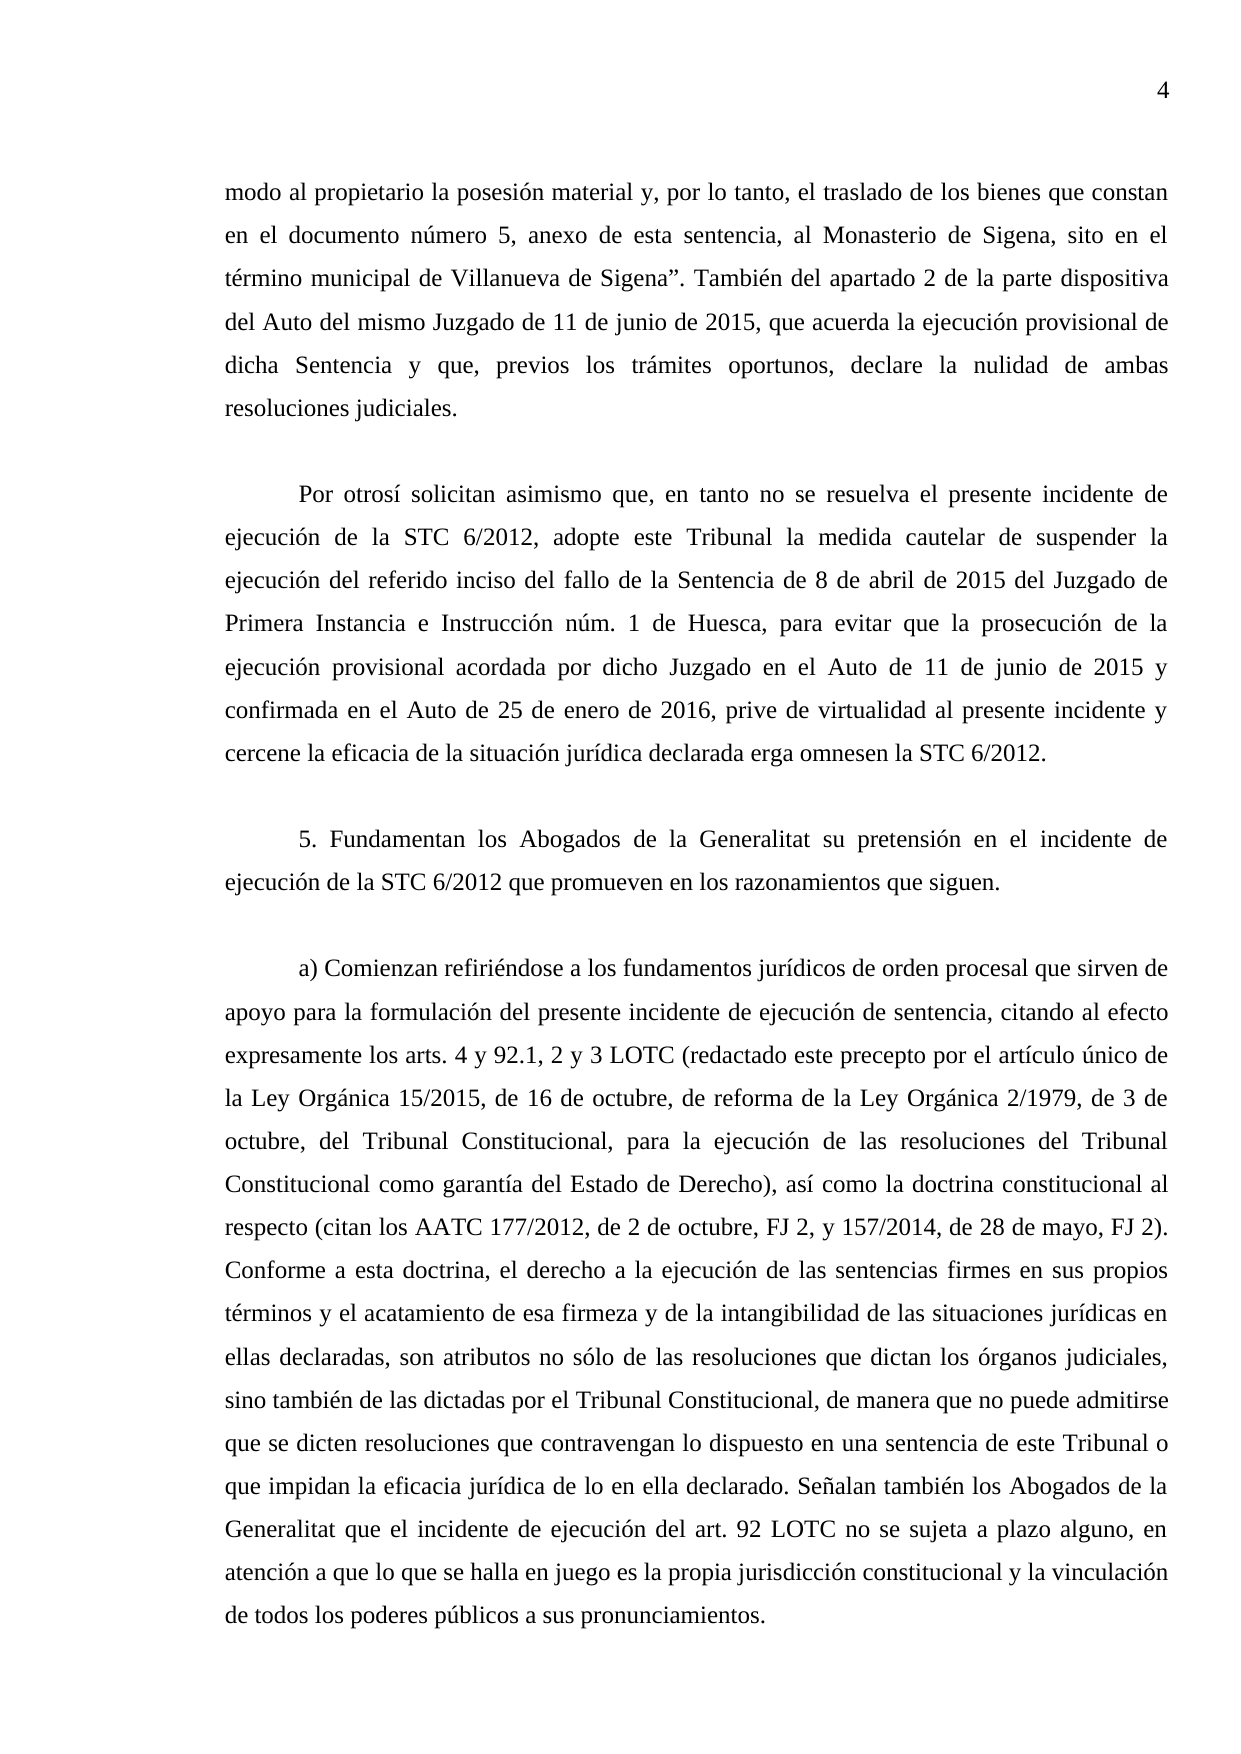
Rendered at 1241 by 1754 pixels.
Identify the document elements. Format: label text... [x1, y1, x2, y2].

text Por otrosí solicitan asimismo que, en tanto no se resuelva el presente incidente de ejecución de la STC 6/2012, adopte este Tribunal la medida cautelar de suspender la ejecución del referido inciso del fallo de la Sentencia de 8 de abril de 2015 del Juzgado de Primera Instancia e Instrucción núm. 1 de Huesca, para evitar que la prosecución de la ejecución provisional acordada por dicho Juzgado en el Auto de 11 de junio de 2015 y confirmada en el Auto de 25 de enero de 2016, prive de virtualidad al presente incidente y cercene la eficacia de la situación jurídica declarada erga omnesen la STC 6/2012. [224, 479, 1169, 767]
text 5. Fundamentan los Abogados de la Generalitat su pretensión en el incidente de ejecución de la STC 6/2012 que promueven en los razonamientos que siguen. [224, 824, 1169, 896]
text a) Comienzan refiriéndose a los fundamentos jurídicos de orden procesal que sirven de apoyo para la formulación del presente incidente de ejecución de sentencia, citando al efecto expresamente los arts. 4 y 92.1, 2 y 3 LOTC (redactado este precepto por el artículo único de la Ley Orgánica 15/2015, de 16 de octubre, de reforma de la Ley Orgánica 2/1979, de 3 de octubre, del Tribunal Constitucional, para la ejecución de las resoluciones del Tribunal Constitucional como garantía del Estado de Derecho), así como la doctrina constitucional al respecto (citan los AATC 177/2012, de 2 de octubre, FJ 2, y 157/2014, de 28 de mayo, FJ 2). Conforme a esta doctrina, el derecho a la ejecución de las sentencias firmes en sus propios términos y el acatamiento de esa firmeza y de la intangibilidad de las situaciones jurídicas en ellas declaradas, son atributos no sólo de las resoluciones que dictan los órganos judiciales, sino también de las dictadas por el Tribunal Constitucional, de manera que no puede admitirse que se dicten resoluciones que contravengan lo dispuesto en una sentencia de este Tribunal o que impidan la eficacia jurídica de lo en ella declarado. Señalan también los Abogados de la Generalitat que el incidente de ejecución del art. 92 LOTC no se sujeta a plazo alguno, en atención a que lo que se halla en juego es la propia jurisdicción constitucional y la vinculación de todos los poderes públicos a sus pronunciamientos. [224, 953, 1169, 1629]
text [224, 177, 1169, 422]
